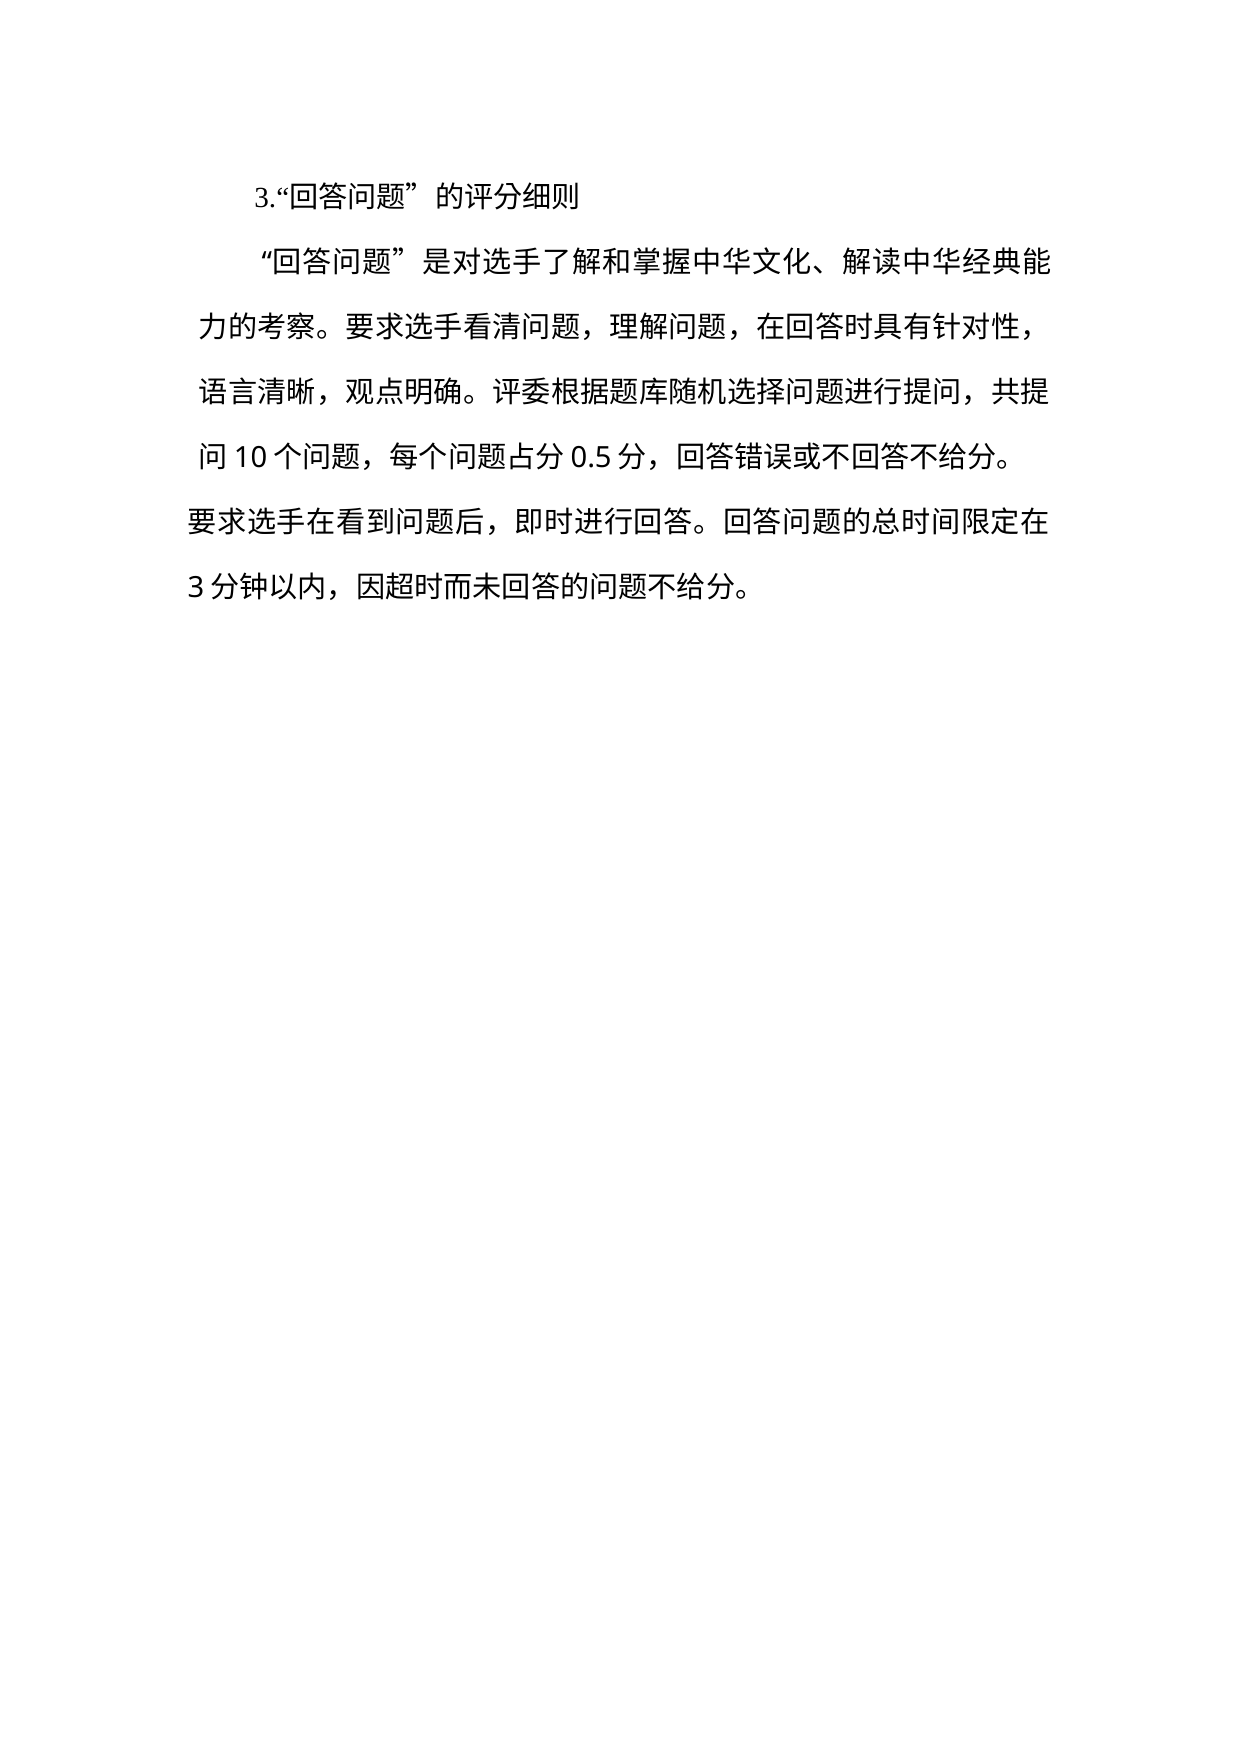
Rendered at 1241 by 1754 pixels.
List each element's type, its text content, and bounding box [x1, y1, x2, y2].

text 3.“回答问题”的评分细则 [187, 162, 1053, 227]
text 要求选手在看到问题后，即时进行回答。回答问题的总时间限定在3分钟以内，因超时而未回答的问题不给分。 [187, 487, 1053, 617]
text “回答问题”是对选手了解和掌握中华文化、解读中华经典能力的考察。要求选手看清问题，理解问题，在回答时具有针对性，语言清晰，观点明确。评委根据题库随机选择问题进行提问，共提问10个问题，每个问题占分0.5分，回答错误或不回答不给分。 [199, 227, 1053, 487]
